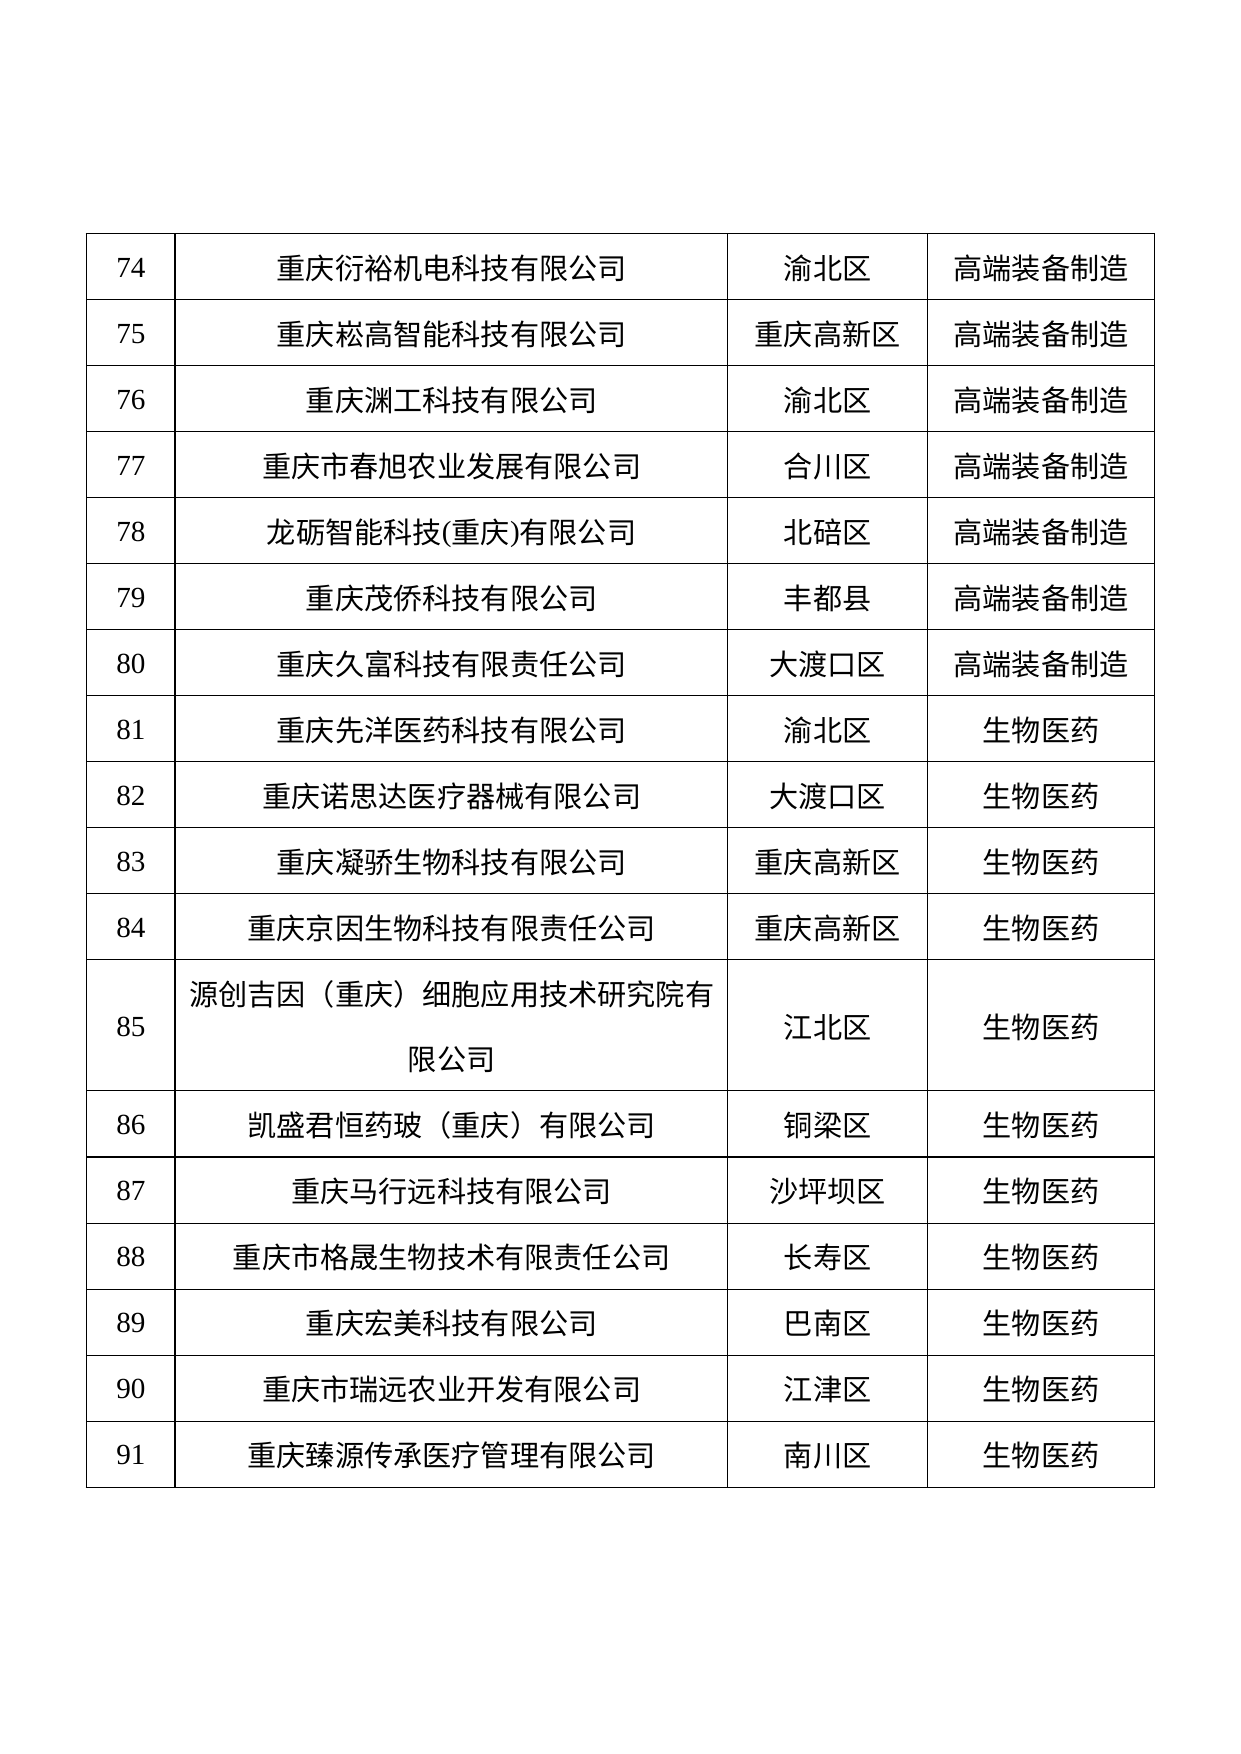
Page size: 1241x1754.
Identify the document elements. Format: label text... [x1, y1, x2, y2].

table_cell 北碚区 [728, 498, 927, 563]
table_cell 高端装备制造 [928, 234, 1154, 299]
table_cell 重庆先洋医药科技有限公司 [176, 696, 727, 761]
table_cell 凯盛君恒药玻（重庆）有限公司 [176, 1091, 727, 1156]
table_cell 生物医药 [928, 1422, 1154, 1487]
table_cell 重庆久富科技有限责任公司 [176, 630, 727, 695]
table_cell 重庆高新区 [728, 300, 927, 365]
table_cell 87 [87, 1158, 174, 1222]
table_cell 大渡口区 [728, 762, 927, 827]
table_cell 生物医药 [928, 1091, 1154, 1156]
table_cell 90 [87, 1356, 174, 1421]
table_cell 重庆衍裕机电科技有限公司 [176, 234, 727, 299]
table_cell 南川区 [728, 1422, 927, 1487]
table_cell 丰都县 [728, 564, 927, 629]
table_cell 高端装备制造 [928, 564, 1154, 629]
table_cell 重庆京因生物科技有限责任公司 [176, 894, 727, 959]
table_cell 生物医药 [928, 1224, 1154, 1288]
table_cell 重庆凝骄生物科技有限公司 [176, 828, 727, 893]
table_cell 77 [87, 432, 174, 497]
table_cell 84 [87, 894, 174, 959]
table_cell 重庆高新区 [728, 828, 927, 893]
table_cell 源创吉因（重庆）细胞应用技术研究院有限公司 [176, 960, 727, 1090]
table_cell 重庆臻源传承医疗管理有限公司 [176, 1422, 727, 1487]
table_cell 生物医药 [928, 828, 1154, 893]
table_cell 79 [87, 564, 174, 629]
table_cell 81 [87, 696, 174, 761]
table_cell 长寿区 [728, 1224, 927, 1288]
table_cell 重庆宏美科技有限公司 [176, 1290, 727, 1354]
table_cell 91 [87, 1422, 174, 1487]
table_cell 76 [87, 366, 174, 431]
table_cell 生物医药 [928, 894, 1154, 959]
table_cell 82 [87, 762, 174, 827]
table_cell 渝北区 [728, 366, 927, 431]
table_cell 生物医药 [928, 1290, 1154, 1354]
table_cell 巴南区 [728, 1290, 927, 1354]
table_cell 生物医药 [928, 762, 1154, 827]
table_cell 83 [87, 828, 174, 893]
table_cell 重庆崧高智能科技有限公司 [176, 300, 727, 365]
table_cell 渝北区 [728, 696, 927, 761]
table_cell 生物医药 [928, 960, 1154, 1090]
table_cell 龙砺智能科技(重庆)有限公司 [176, 498, 727, 563]
table_cell 生物医药 [928, 1356, 1154, 1421]
table_cell 80 [87, 630, 174, 695]
table_cell 重庆高新区 [728, 894, 927, 959]
table_cell 重庆马行远科技有限公司 [176, 1158, 727, 1222]
table_cell 生物医药 [928, 696, 1154, 761]
table_cell 85 [87, 960, 174, 1090]
table_cell 高端装备制造 [928, 498, 1154, 563]
table_cell 生物医药 [928, 1158, 1154, 1222]
table_cell 高端装备制造 [928, 630, 1154, 695]
table_cell 86 [87, 1091, 174, 1156]
table_cell 高端装备制造 [928, 300, 1154, 365]
table_cell 沙坪坝区 [728, 1158, 927, 1222]
table_cell 重庆市格晟生物技术有限责任公司 [176, 1224, 727, 1288]
table_cell 89 [87, 1290, 174, 1354]
table_cell 74 [87, 234, 174, 299]
table_cell 重庆渊工科技有限公司 [176, 366, 727, 431]
table_cell 高端装备制造 [928, 366, 1154, 431]
table_cell 江北区 [728, 960, 927, 1090]
table_cell 88 [87, 1224, 174, 1288]
table_cell 78 [87, 498, 174, 563]
table_cell 重庆诺思达医疗器械有限公司 [176, 762, 727, 827]
table_cell 渝北区 [728, 234, 927, 299]
table_cell 重庆市瑞远农业开发有限公司 [176, 1356, 727, 1421]
table_cell 大渡口区 [728, 630, 927, 695]
table_cell 75 [87, 300, 174, 365]
table_cell 合川区 [728, 432, 927, 497]
table_cell 重庆市春旭农业发展有限公司 [176, 432, 727, 497]
table_cell 江津区 [728, 1356, 927, 1421]
table_cell 高端装备制造 [928, 432, 1154, 497]
table_cell 铜梁区 [728, 1091, 927, 1156]
table_cell 重庆茂侨科技有限公司 [176, 564, 727, 629]
